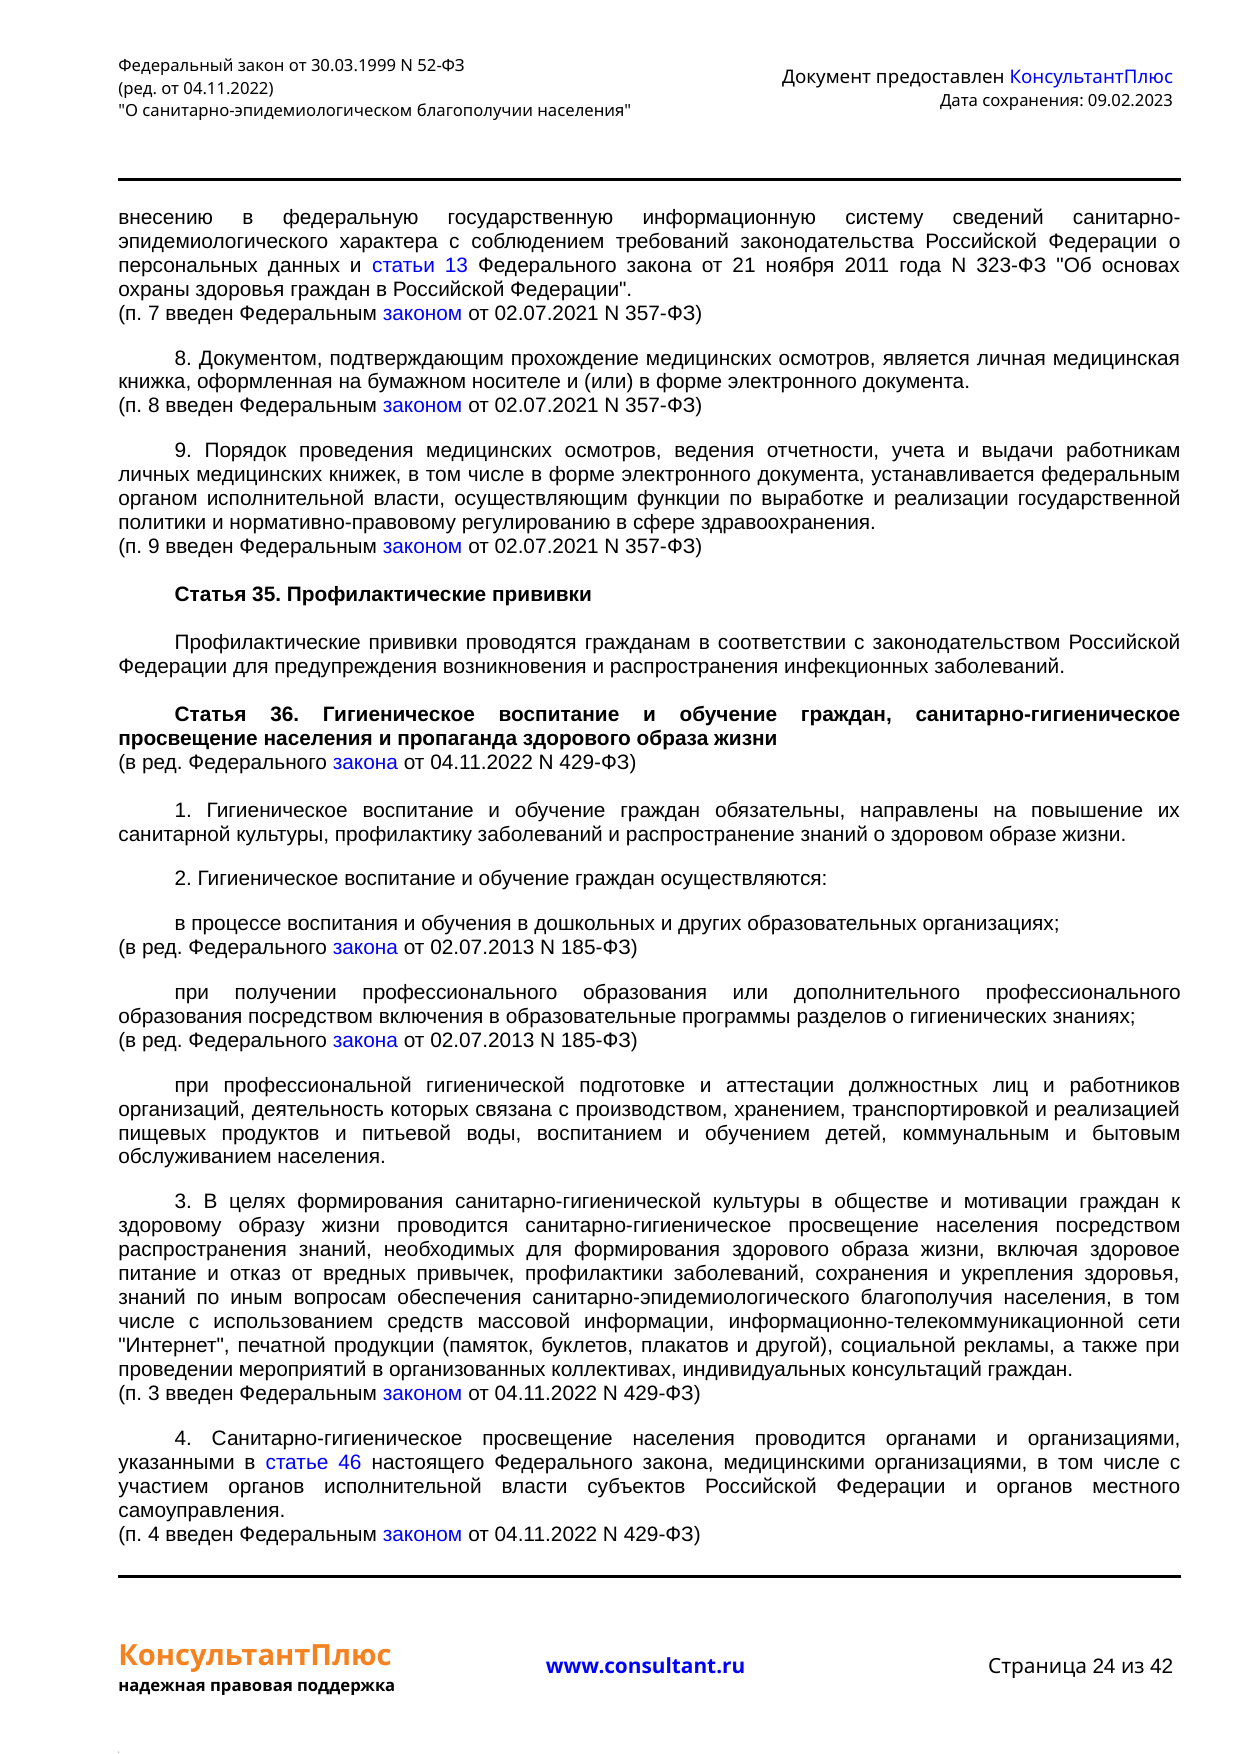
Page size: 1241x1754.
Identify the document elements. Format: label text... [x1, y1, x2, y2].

text (в ред. Федерального закона от 02.07.2013 N 185-ФЗ) [118, 935, 1181, 959]
text (п. 9 введен Федеральным законом от 02.07.2021 N 357-ФЗ) [118, 534, 1181, 558]
text 2. Гигиеническое воспитание и обучение граждан осуществляются: [118, 866, 1181, 890]
text (п. 7 введен Федеральным законом от 02.07.2021 N 357-ФЗ) [118, 301, 1181, 324]
title Статья 35. Профилактические прививки [118, 582, 1181, 606]
text при получении профессионального образования или дополнительного профессионального образования посредством включения в образовательные программы разделов о гигиенических знаниях; [118, 980, 1181, 1028]
text 3. В целях формирования санитарно-гигиенической культуры в обществе и мотивации граждан к здоровому образу жизни проводится санитарно-гигиеническое просвещение населения посредством распространения знаний, необходимых для формирования здорового образа жизни, включая здоровое питание и отказ от вредных привычек, профилактики заболеваний, сохранения и укрепления здоровья, знаний по иным вопросам обеспечения санитарно-эпидемиологического благополучия населения, в том числе с использованием средств массовой информации, информационно-телекоммуникационной сети "Интернет", печатной продукции (памяток, буклетов, плакатов и другой), социальной рекламы, а также при проведении мероприятий в организованных коллективах, индивидуальных консультаций граждан. [118, 1189, 1181, 1381]
text в процессе воспитания и обучения в дошкольных и других образовательных организациях; [118, 911, 1181, 935]
text 9. Порядок проведения медицинских осмотров, ведения отчетности, учета и выдачи работникам личных медицинских книжек, в том числе в форме электронного документа, устанавливается федеральным органом исполнительной власти, осуществляющим функции по выработке и реализации государственной политики и нормативно-правовому регулированию в сфере здравоохранения. [118, 438, 1181, 534]
title Статья 36. Гигиеническое воспитание и обучение граждан, санитарно-гигиеническое просвещение населения и пропаганда здорового образа жизни [118, 702, 1181, 749]
text 8. Документом, подтверждающим прохождение медицинских осмотров, является личная медицинская книжка, оформленная на бумажном носителе и (или) в форме электронного документа. [118, 345, 1181, 393]
text Профилактические прививки проводятся гражданам в соответствии с законодательством Российской Федерации для предупреждения возникновения и распространения инфекционных заболеваний. [118, 630, 1181, 678]
text (в ред. Федерального закона от 02.07.2013 N 185-ФЗ) [118, 1028, 1181, 1052]
text при профессиональной гигиенической подготовке и аттестации должностных лиц и работников организаций, деятельность которых связана с производством, хранением, транспортировкой и реализацией пищевых продуктов и питьевой воды, воспитанием и обучением детей, коммунальным и бытовым обслуживанием населения. [118, 1072, 1181, 1168]
text 4. Санитарно-гигиеническое просвещение населения проводится органами и организациями, указанными в статье 46 настоящего Федерального закона, медицинскими организациями, в том числе с участием органов исполнительной власти субъектов Российской Федерации и органов местного самоуправления. [118, 1426, 1181, 1521]
text (п. 3 введен Федеральным законом от 04.11.2022 N 429-ФЗ) [118, 1381, 1181, 1405]
text (в ред. Федерального закона от 04.11.2022 N 429-ФЗ) [118, 749, 1181, 773]
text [118, 205, 1181, 301]
text (п. 8 введен Федеральным законом от 02.07.2021 N 357-ФЗ) [118, 393, 1181, 417]
text 1. Гигиеническое воспитание и обучение граждан обязательны, направлены на повышение их санитарной культуры, профилактику заболеваний и распространение знаний о здоровом образе жизни. [118, 797, 1181, 845]
text (п. 4 введен Федеральным законом от 04.11.2022 N 429-ФЗ) [118, 1521, 1181, 1545]
